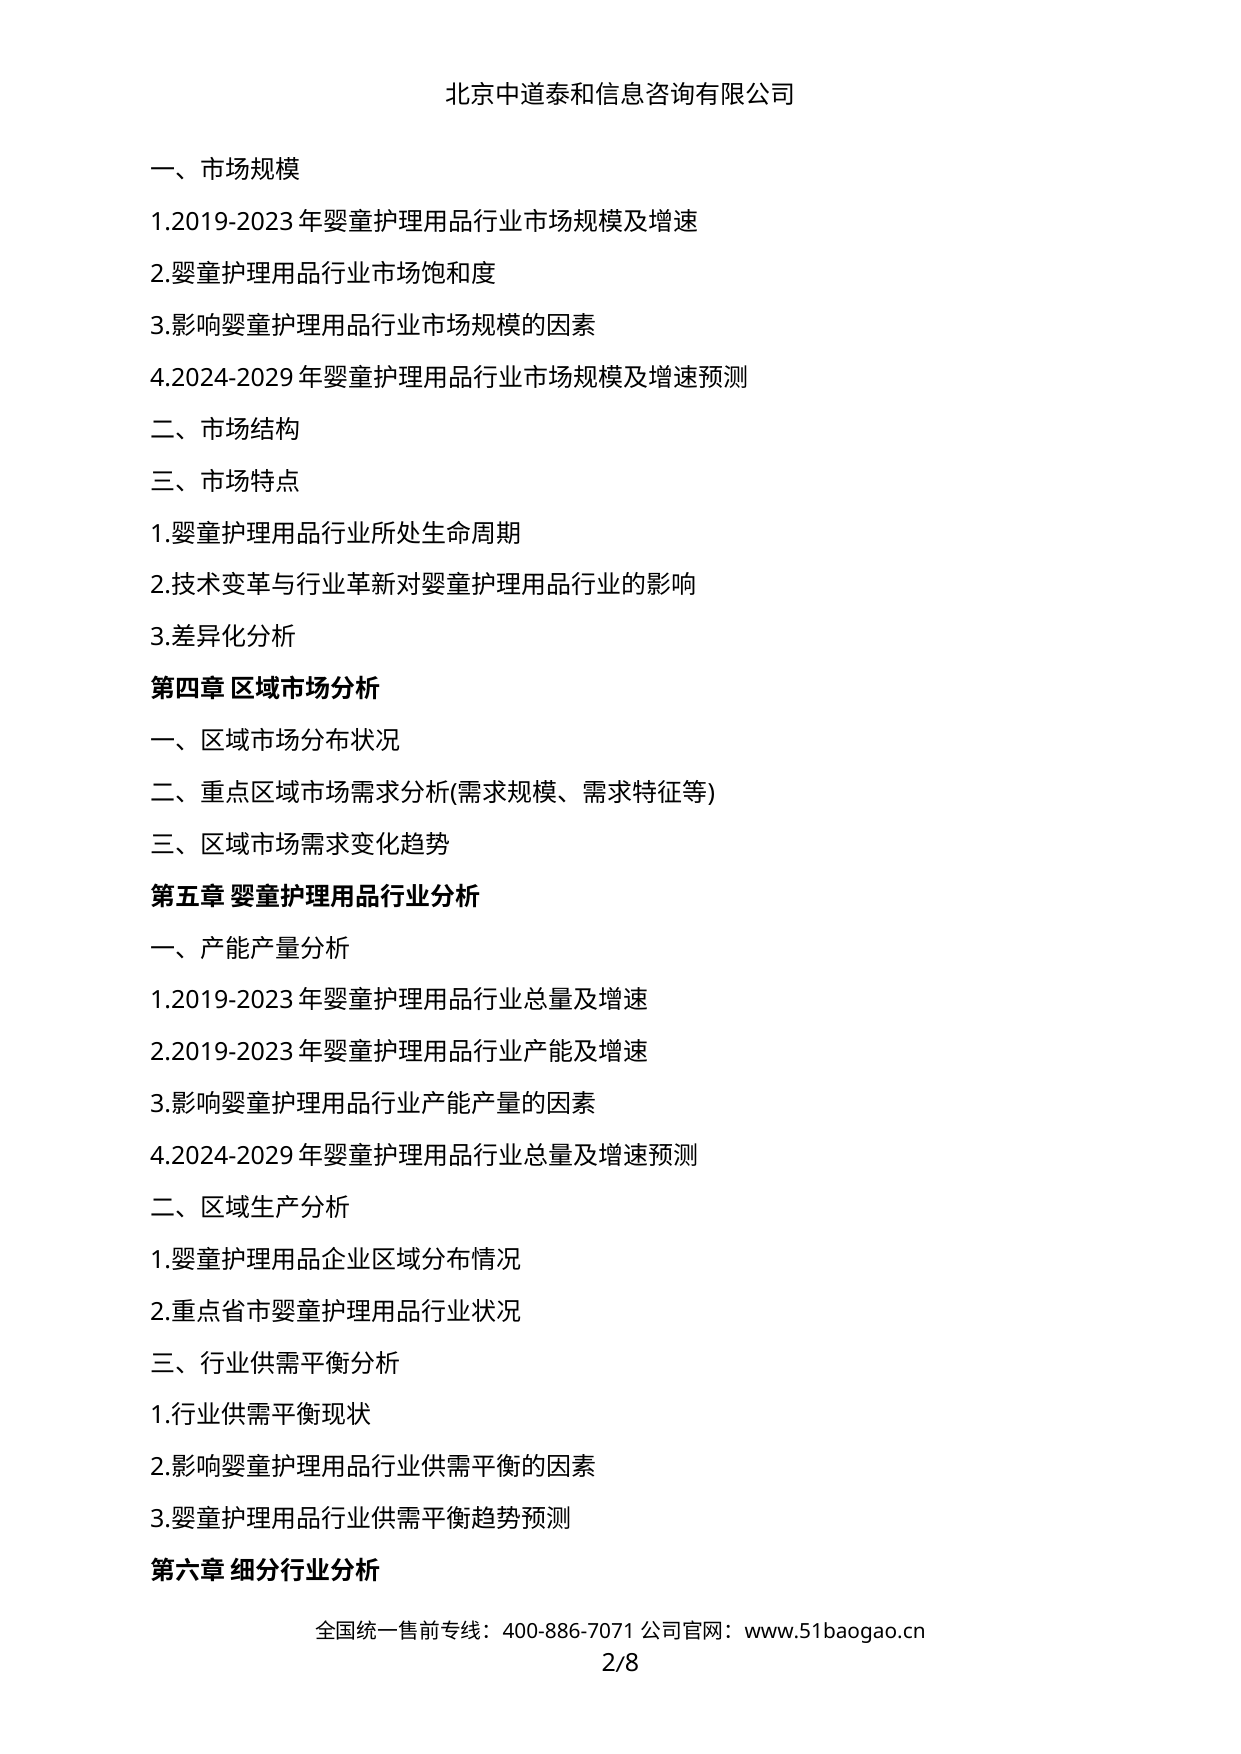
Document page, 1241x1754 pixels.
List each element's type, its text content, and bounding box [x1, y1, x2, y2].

text 2.影响婴童护理用品行业供需平衡的因素 [150, 1447, 1090, 1483]
text 1.婴童护理用品企业区域分布情况 [150, 1239, 1090, 1276]
text 一、区域市场分布状况 [150, 721, 1090, 757]
text 三、区域市场需求变化趋势 [150, 824, 1090, 861]
text 2.技术变革与行业革新对婴童护理用品行业的影响 [150, 565, 1090, 601]
text 2.2019-2023年婴童护理用品行业产能及增速 [150, 1032, 1090, 1068]
text 二、市场结构 [150, 409, 1090, 446]
text 一、市场规模 [150, 150, 1090, 186]
text 第六章 细分行业分析 [150, 1551, 1090, 1587]
text 1.婴童护理用品行业所处生命周期 [150, 513, 1090, 549]
text 3.影响婴童护理用品行业产能产量的因素 [150, 1084, 1090, 1120]
text 二、区域生产分析 [150, 1187, 1090, 1224]
text 2.重点省市婴童护理用品行业状况 [150, 1291, 1090, 1327]
text 4.2024-2029年婴童护理用品行业市场规模及增速预测 [150, 357, 1090, 394]
text 1.2019-2023年婴童护理用品行业市场规模及增速 [150, 202, 1090, 238]
text 3.影响婴童护理用品行业市场规模的因素 [150, 306, 1090, 342]
text 1.2019-2023年婴童护理用品行业总量及增速 [150, 980, 1090, 1016]
text 二、重点区域市场需求分析(需求规模、需求特征等) [150, 772, 1090, 809]
text 3.婴童护理用品行业供需平衡趋势预测 [150, 1499, 1090, 1535]
text 第五章 婴童护理用品行业分析 [150, 876, 1090, 912]
text 3.差异化分析 [150, 617, 1090, 653]
text 一、产能产量分析 [150, 928, 1090, 964]
text 第四章 区域市场分析 [150, 669, 1090, 705]
text 4.2024-2029年婴童护理用品行业总量及增速预测 [150, 1136, 1090, 1172]
text 三、行业供需平衡分析 [150, 1343, 1090, 1379]
text 2.婴童护理用品行业市场饱和度 [150, 254, 1090, 290]
text 三、市场特点 [150, 461, 1090, 497]
text 1.行业供需平衡现状 [150, 1395, 1090, 1431]
